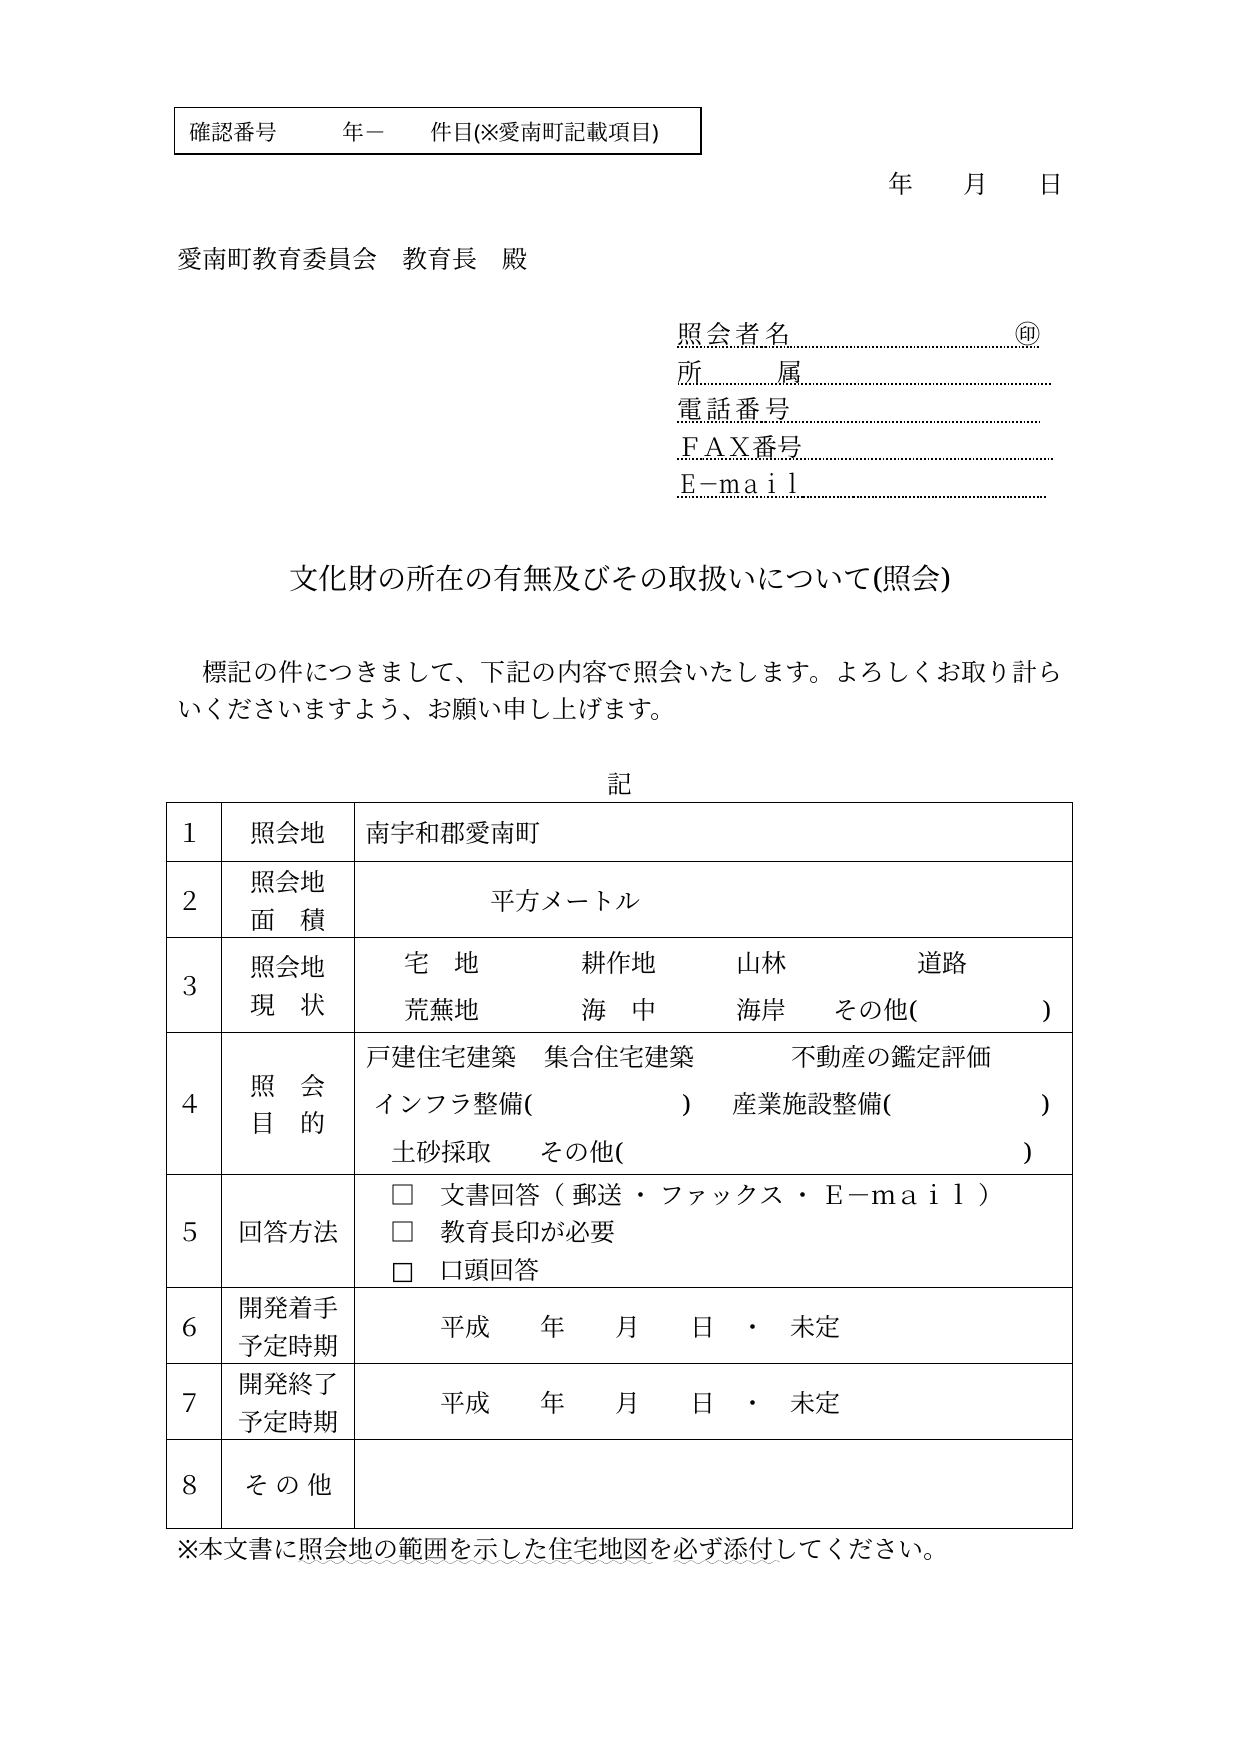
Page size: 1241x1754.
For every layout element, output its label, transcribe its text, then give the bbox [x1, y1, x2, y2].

table_cell 不動産の鑑定評価 [710, 1033, 1072, 1079]
table_cell その他( ) [528, 1126, 1072, 1173]
table_cell ４ [167, 1033, 221, 1173]
text 愛南町教育委員会 教育長 殿 [177, 239, 1063, 277]
table_cell ３ [167, 938, 221, 1032]
table_header １ [167, 803, 221, 861]
table_header 照会地 [222, 803, 354, 861]
table_cell 平方メートル [355, 862, 1072, 937]
table_cell 荒蕪地 [355, 984, 528, 1032]
table_cell 集合住宅建築 [528, 1033, 710, 1079]
text 電話番号 [177, 389, 1063, 427]
table_cell 回答方法 [222, 1175, 354, 1287]
table_cell 戸建住宅建築 [355, 1033, 528, 1079]
text 照会者名 ㊞ [177, 314, 1063, 352]
table_cell 照 会 目 的 [222, 1033, 354, 1173]
table_cell ６ [167, 1288, 221, 1363]
text 年 月 日 [177, 164, 1063, 202]
table_cell 開発着手 予定時期 [222, 1288, 354, 1363]
table_cell 開発終了 予定時期 [222, 1364, 354, 1439]
table_cell ２ [167, 862, 221, 937]
table_cell 耕作地 [528, 938, 710, 984]
table_cell 照会地 現 状 [222, 938, 354, 1032]
text 標記の件につきまして、下記の内容で照会いたします。よろしくお取り計らいくださいますよう、お願い申し上げます。 [177, 652, 1063, 727]
table_cell 海 中 [528, 984, 710, 1032]
text ※本文書に照会地の範囲を示した住宅地図を必ず添付してください。 [177, 1529, 1063, 1566]
table_cell 照会地 面 積 [222, 862, 354, 937]
text 文化財の所在の有無及びその取扱いについて(照会) [177, 539, 1063, 614]
table_cell 産業施設整備( ) [710, 1079, 1072, 1126]
table_cell 宅 地 [355, 938, 528, 984]
text ＦＡＸ番号 [590, 427, 1063, 464]
table_cell 海岸 [710, 984, 812, 1032]
table_cell その他( ) [812, 984, 1072, 1032]
table_cell 平成 年 月 日 ・ 未定 [355, 1364, 1072, 1439]
table_cell 山林 [710, 938, 812, 984]
text 記 [177, 764, 1063, 802]
table_cell [355, 1440, 1072, 1528]
table_cell 土砂採取 [355, 1126, 528, 1173]
table_cell ７ [167, 1364, 221, 1439]
table_cell ８ [167, 1440, 221, 1528]
table_cell 平成 年 月 日 ・ 未定 [355, 1288, 1072, 1363]
table_header 南宇和郡愛南町 [355, 803, 1072, 861]
table_cell 道路 [812, 938, 1072, 984]
table_cell そ の 他 [222, 1440, 354, 1528]
text 所 属 [177, 352, 1063, 389]
table_cell ５ [167, 1175, 221, 1287]
text Ｅ－ｍａｉｌ [590, 464, 1063, 502]
table_cell □ 文書回答（ 郵送 ・ ファックス ・ Ｅ－ｍａｉｌ ） □ 教育長印が必要 □ 口頭回答 [355, 1175, 1072, 1287]
table_cell インフラ整備( ) [355, 1079, 710, 1126]
